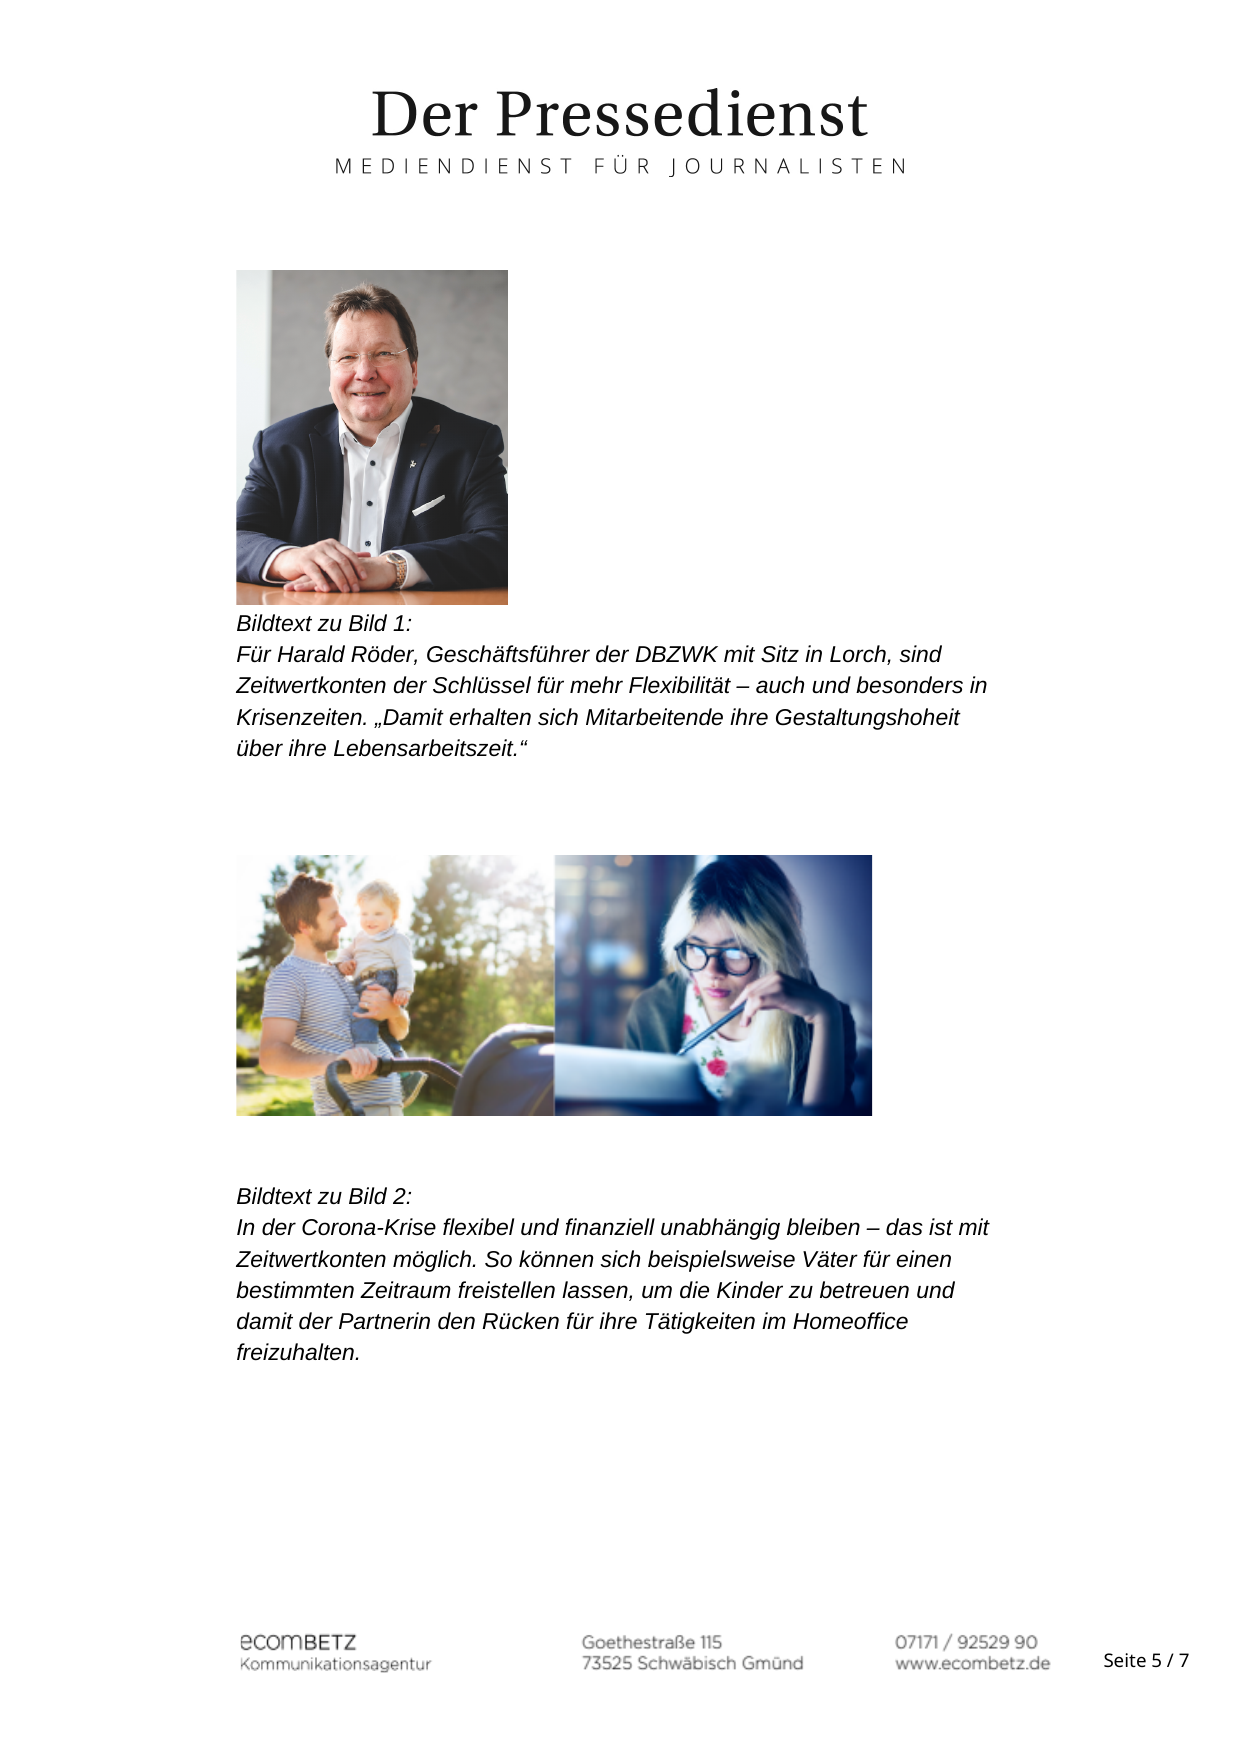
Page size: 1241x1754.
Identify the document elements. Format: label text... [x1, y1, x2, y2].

picture [236, 270, 508, 605]
picture [336, 88, 904, 177]
text Für Harald Röder, Geschäftsführer der DBZWK mit Sitz in Lorch, sind Zeitwertkonten der Schlüssel für mehr Flexibilität – auch und besonders in Krisenzeiten. „Damit erhalten sich Mitarbeitende ihre Gestaltungshoheit über ihre Lebensarbeitszeit.“ [236, 636, 1004, 761]
text In der Corona-Krise flexibel und finanziell unabhängig bleiben – das ist mit Zeitwertkonten möglich. So können sich beispielsweise Väter für einen bestimmten Zeitraum freistellen lassen, um die Kinder zu betreuen und damit der Partnerin den Rücken für ihre Tätigkeiten im Homeoffice freizuhalten. [236, 1209, 1002, 1366]
picture [236, 855, 873, 1116]
text Bildtext zu Bild 1: [236, 605, 1002, 636]
text Bildtext zu Bild 2: [236, 1178, 1002, 1209]
